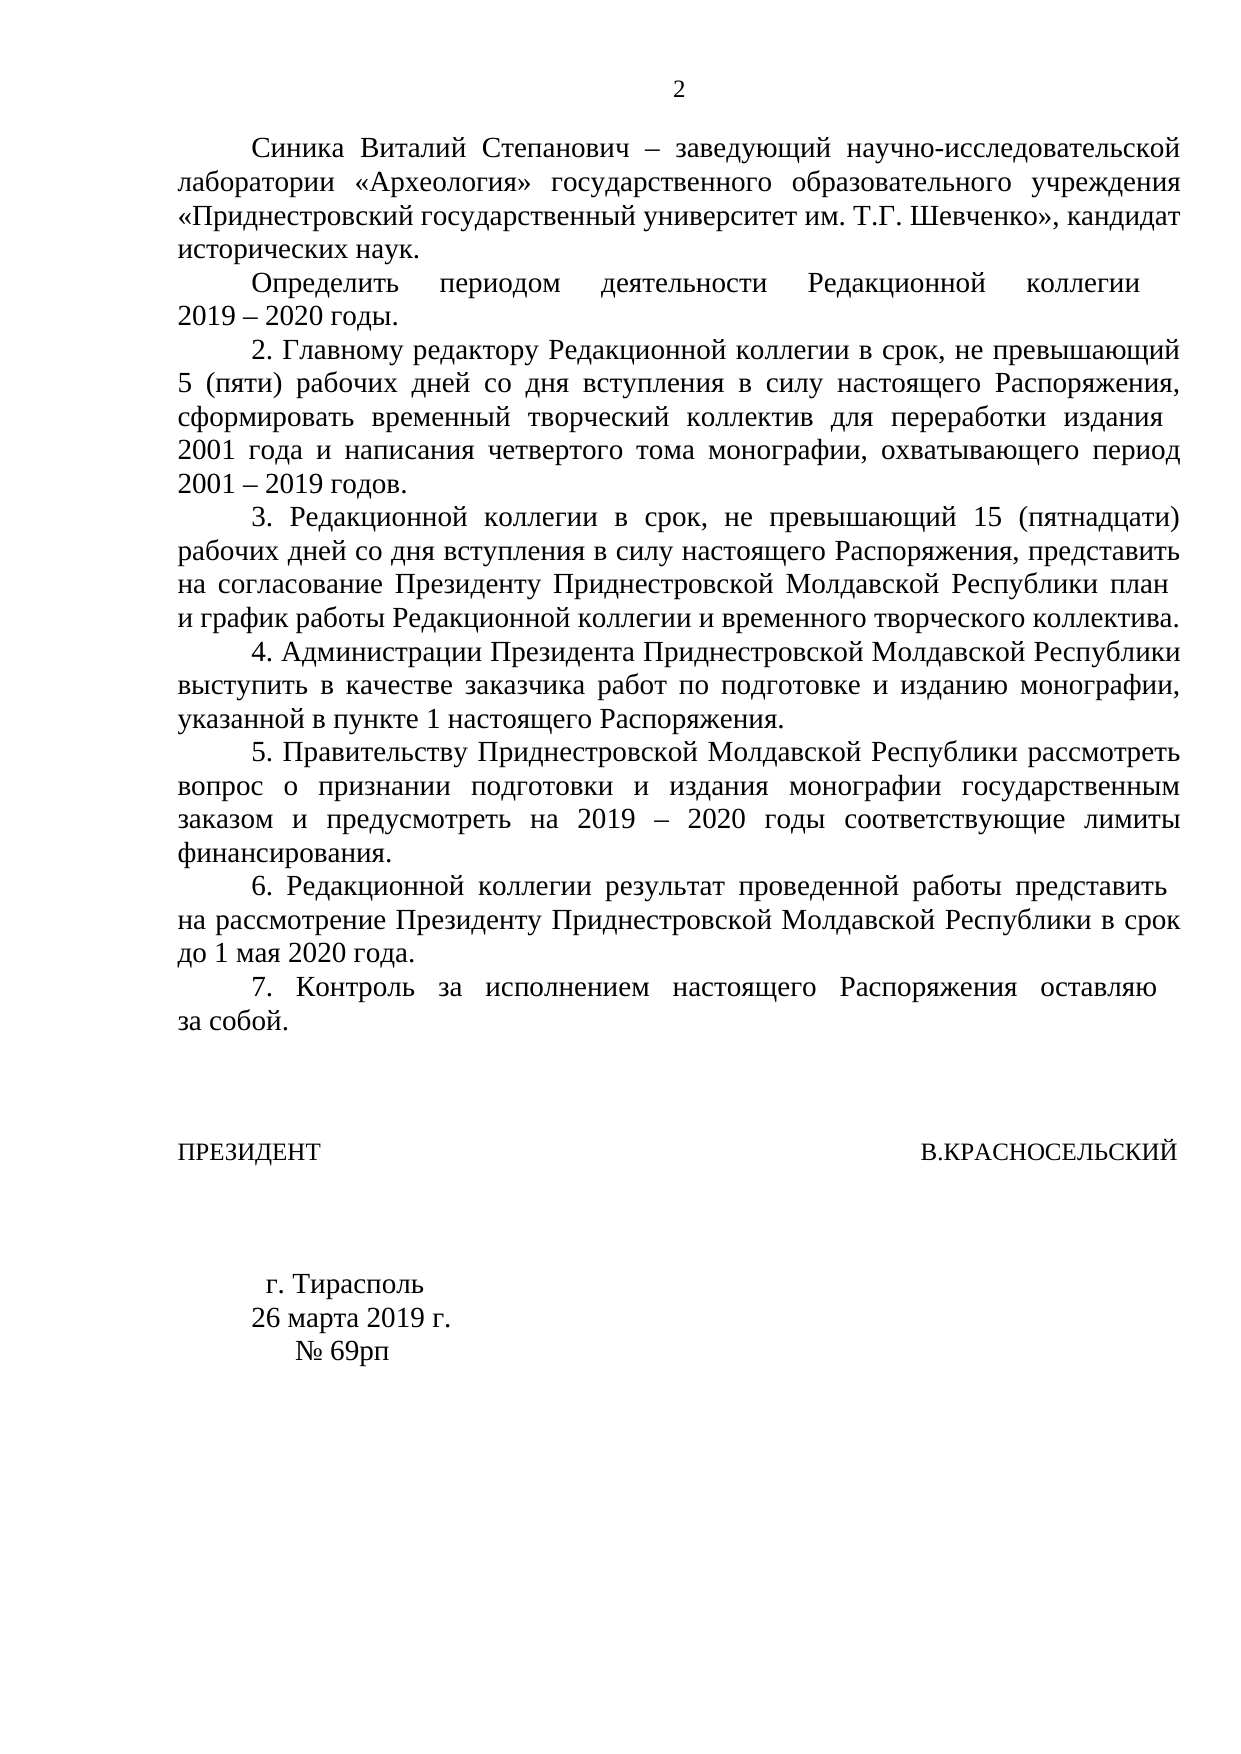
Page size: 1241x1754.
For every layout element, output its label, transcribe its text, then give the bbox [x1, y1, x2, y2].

text 2. Главному редактору Редакционной коллегии в срок, не превышающий 5 (пяти) рабочих дней со дня вступления в силу настоящего Распоряжения, сформировать временный творческий коллектив для переработки издания 2001 года и написания четвертого тома монографии, охватывающего период 2001 – 2019 годов. [177, 332, 1181, 499]
text г. Тирасполь [177, 1266, 1181, 1300]
text 4. Администрации Президента Приднестровской Молдавской Республики выступить в качестве заказчика работ по подготовке и изданию монографии, указанной в пункте 1 настоящего Распоряжения. [177, 634, 1181, 734]
text 6. Редакционной коллегии результат проведенной работы представить на рассмотрение Президенту Приднестровской Молдавской Республики в срок до 1 мая 2020 года. [177, 868, 1181, 969]
list Синика Виталий Степанович – заведующий научно-исследовательской лаборатории «Археология» государственного образовательного учреждения «Приднестровский государственный университет им. Т.Г. Шевченко», кандидат исторических наук. [177, 131, 1181, 265]
text № 69рп [177, 1333, 1181, 1367]
text 7. Контроль за исполнением настоящего Распоряжения оставляю за собой. [177, 969, 1181, 1036]
text Определить периодом деятельности Редакционной коллегии 2019 – 2020 годы. [177, 265, 1181, 332]
text 5. Правительству Приднестровской Молдавской Республики рассмотреть вопрос о признании подготовки и издания монографии государственным заказом и предусмотреть на 2019 – 2020 годы соответствующие лимиты финансирования. [177, 734, 1181, 868]
text 3. Редакционной коллегии в срок, не превышающий 15 (пятнадцати) рабочих дней со дня вступления в силу настоящего Распоряжения, представить на согласование Президенту Приднестровской Молдавской Республики план и график работы Редакционной коллегии и временного творческого коллектива. [177, 499, 1181, 634]
text 26 марта 2019 г. [177, 1300, 1181, 1333]
text ПРЕЗИДЕНТ В.КРАСНОСЕЛЬСКИЙ [177, 1137, 1181, 1166]
